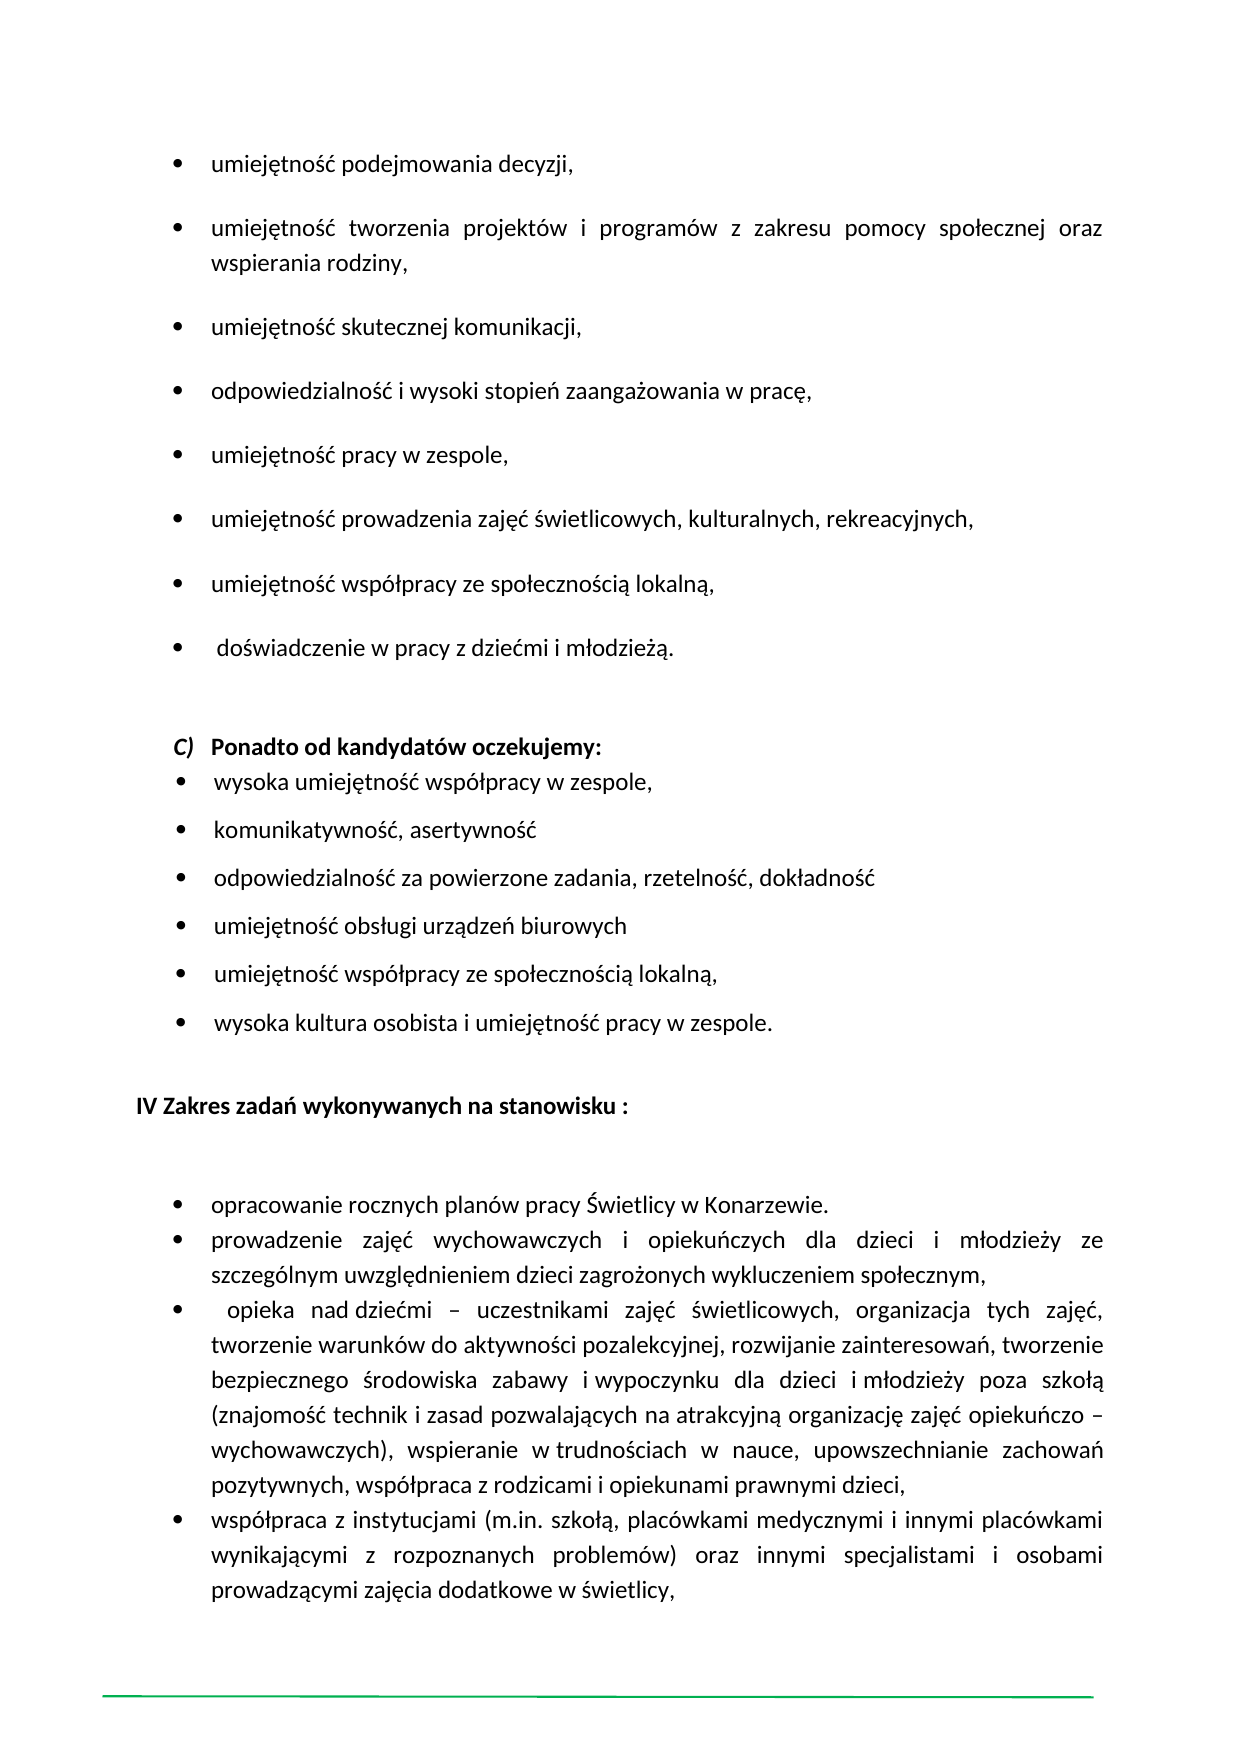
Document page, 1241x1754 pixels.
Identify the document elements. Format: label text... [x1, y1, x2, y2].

list umiejętność podejmowania decyzji, [173, 148, 1104, 178]
list wysoka kultura osobista i umiejętność pracy w zespole. [176, 1007, 1104, 1037]
list wysoka umiejętność współpracy w zespole, [177, 766, 1104, 797]
list doświadczenie w pracy z dziećmi i młodzieżą. [173, 632, 1104, 662]
list opieka nad dziećmi – uczestnikami zajęć świetlicowych, organizacja tych zajęć, tworzenie warunków do aktywności pozalekcyjnej, rozwijanie zainteresowań, tworzenie bezpiecznego środowiska zabawy i wypoczynku dla dzieci i młodzieży poza szkołą (znajomość technik i zasad pozwalających na atrakcyjną organizację zajęć opiekuńczo – wychowawczych), wspieranie w trudnościach w nauce, upowszechnianie zachowań pozytywnych, współpraca z rodzicami i opiekunami prawnymi dzieci, [173, 1294, 1104, 1499]
list Ponadto od kandydatów oczekujemy: [173, 731, 1104, 762]
list umiejętność pracy w zespole, [173, 439, 1104, 470]
text IV Zakres zadań wykonywanych na stanowisku : [136, 1090, 1104, 1120]
list umiejętność obsługi urządzeń biurowych [177, 910, 1104, 941]
list umiejętność współpracy ze społecznością lokalną, [173, 568, 1104, 598]
list odpowiedzialność za powierzone zadania, rzetelność, dokładność [177, 862, 1104, 893]
list umiejętność skutecznej komunikacji, [173, 311, 1104, 342]
list współpraca z instytucjami (m.in. szkołą, placówkami medycznymi i innymi placówkami wynikającymi z rozpoznanych problemów) oraz innymi specjalistami i osobami prowadzącymi zajęcia dodatkowe w świetlicy, [173, 1504, 1104, 1604]
list opracowanie rocznych planów pracy Świetlicy w Konarzewie. [173, 1189, 1104, 1219]
list umiejętność współpracy ze społecznością lokalną, [176, 958, 1104, 989]
list prowadzenie zajęć wychowawczych i opiekuńczych dla dzieci i młodzieży ze szczególnym uwzględnieniem dzieci zagrożonych wykluczeniem społecznym, [173, 1224, 1104, 1289]
list komunikatywność, asertywność [177, 814, 1104, 845]
list odpowiedzialność i wysoki stopień zaangażowania w pracę, [173, 375, 1104, 406]
list umiejętność tworzenia projektów i programów z zakresu pomocy społecznej oraz wspierania rodziny, [173, 212, 1104, 277]
list umiejętność prowadzenia zajęć świetlicowych, kulturalnych, rekreacyjnych, [173, 503, 1104, 534]
